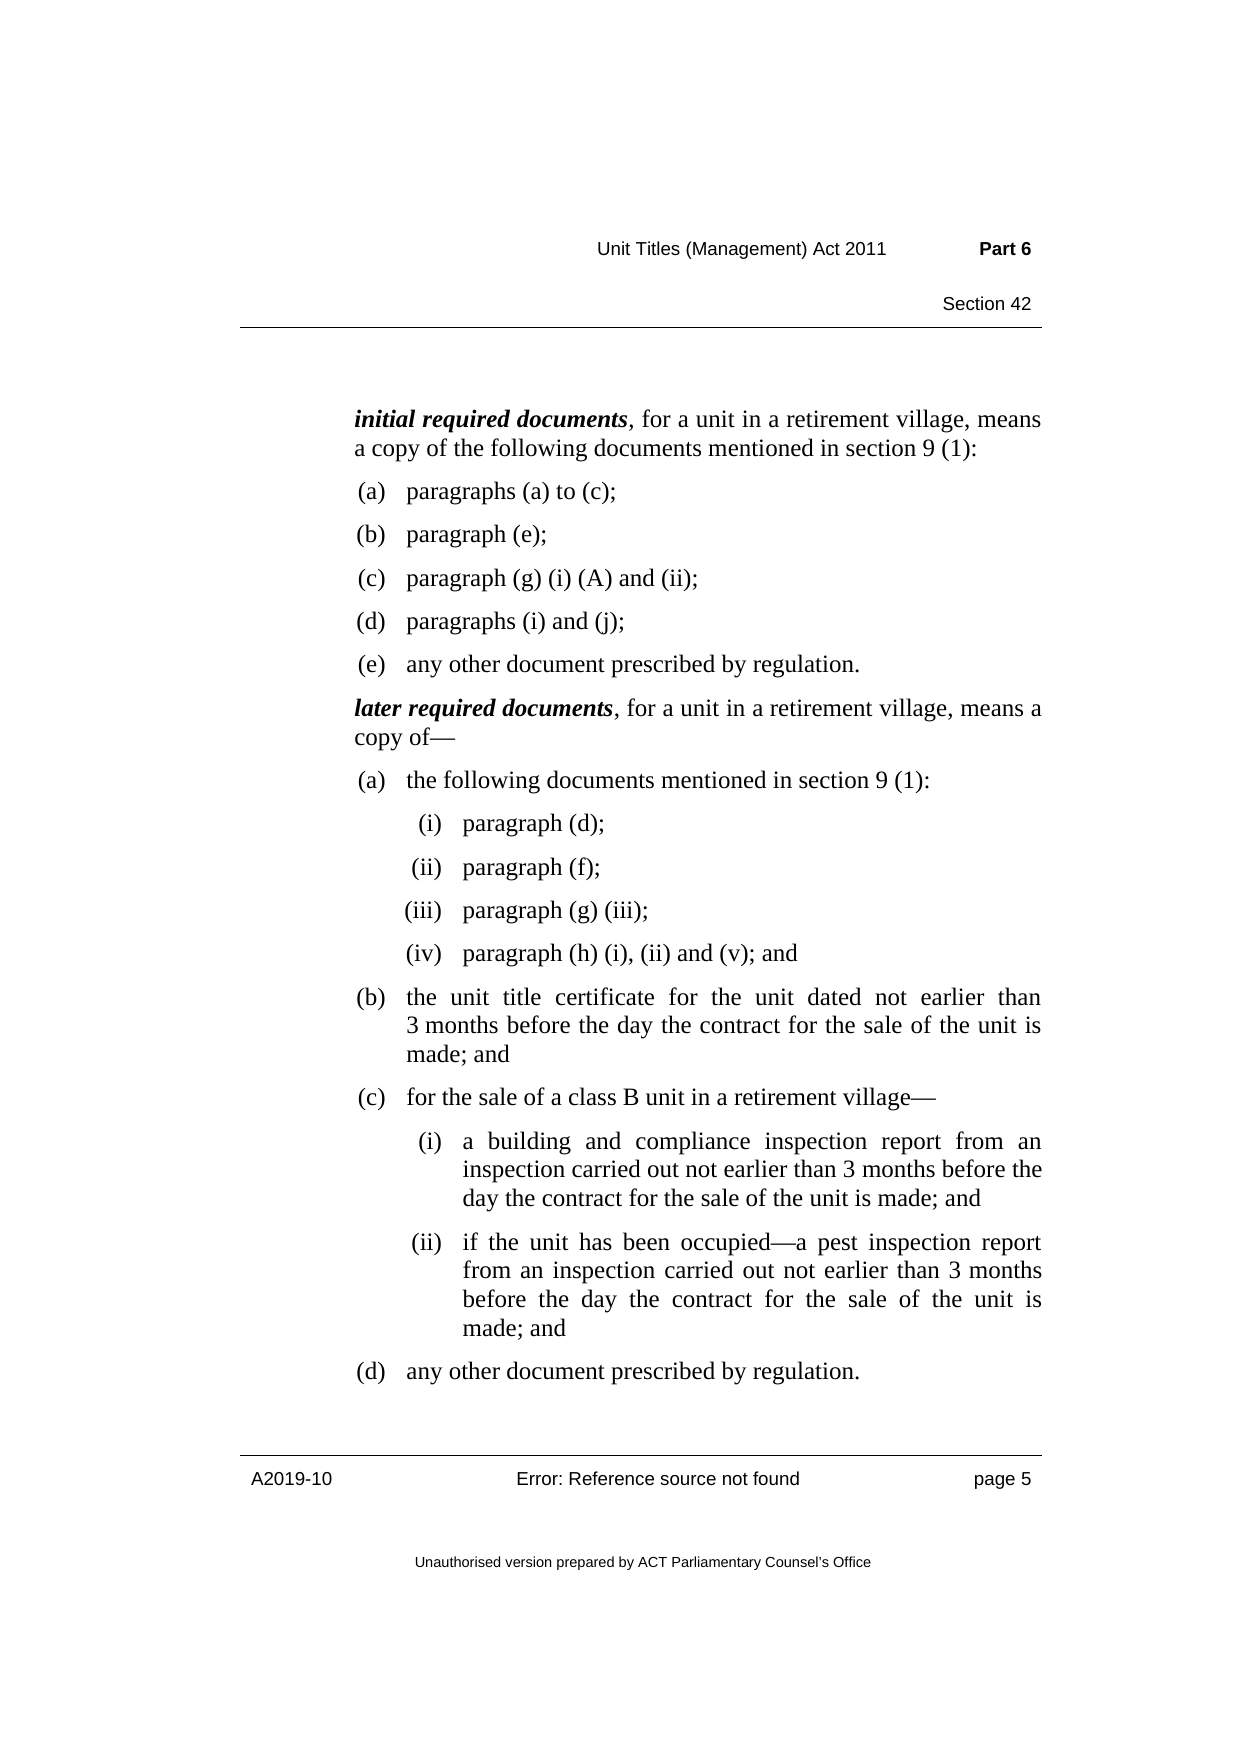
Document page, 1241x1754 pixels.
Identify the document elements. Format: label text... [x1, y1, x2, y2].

text (c) for the sale of a class B unit in a retirement village— [239, 1082, 1042, 1111]
text (i) paragraph (d); [239, 808, 1042, 837]
text (d) paragraphs (i) and (j); [239, 606, 1042, 635]
text (ii) paragraph (f); [239, 852, 1042, 880]
text (b) paragraph (e); [239, 519, 1042, 548]
text (ii) if the unit has been occupied—a pest inspection report from an inspection carried out not earlier than 3 months before the day the contract for the sale of the unit is made; and [239, 1227, 1042, 1342]
text (e) any other document prescribed by regulation. [239, 649, 1042, 678]
text (d) any other document prescribed by regulation. [239, 1356, 1042, 1385]
text (iv) paragraph (h) (i), (ii) and (v); and [239, 938, 1042, 967]
text (iii) paragraph (g) (iii); [239, 895, 1042, 924]
text (a) paragraphs (a) to (c); [239, 476, 1042, 505]
text initial required documents, for a unit in a retirement village, means a copy of the following documents mentioned in section 9 (1): [354, 404, 1042, 462]
text (b) the unit title certificate for the unit dated not earlier than 3 months before the day the contract for the sale of the unit is made; and [239, 982, 1042, 1068]
text (c) paragraph (g) (i) (A) and (ii); [239, 563, 1042, 592]
text (a) the following documents mentioned in section 9 (1): [239, 765, 1042, 794]
text later required documents, for a unit in a retirement village, means a copy of— [354, 693, 1042, 750]
text (i) a building and compliance inspection report from an inspection carried out not earlier than 3 months before the day the contract for the sale of the unit is made; and [239, 1126, 1042, 1212]
